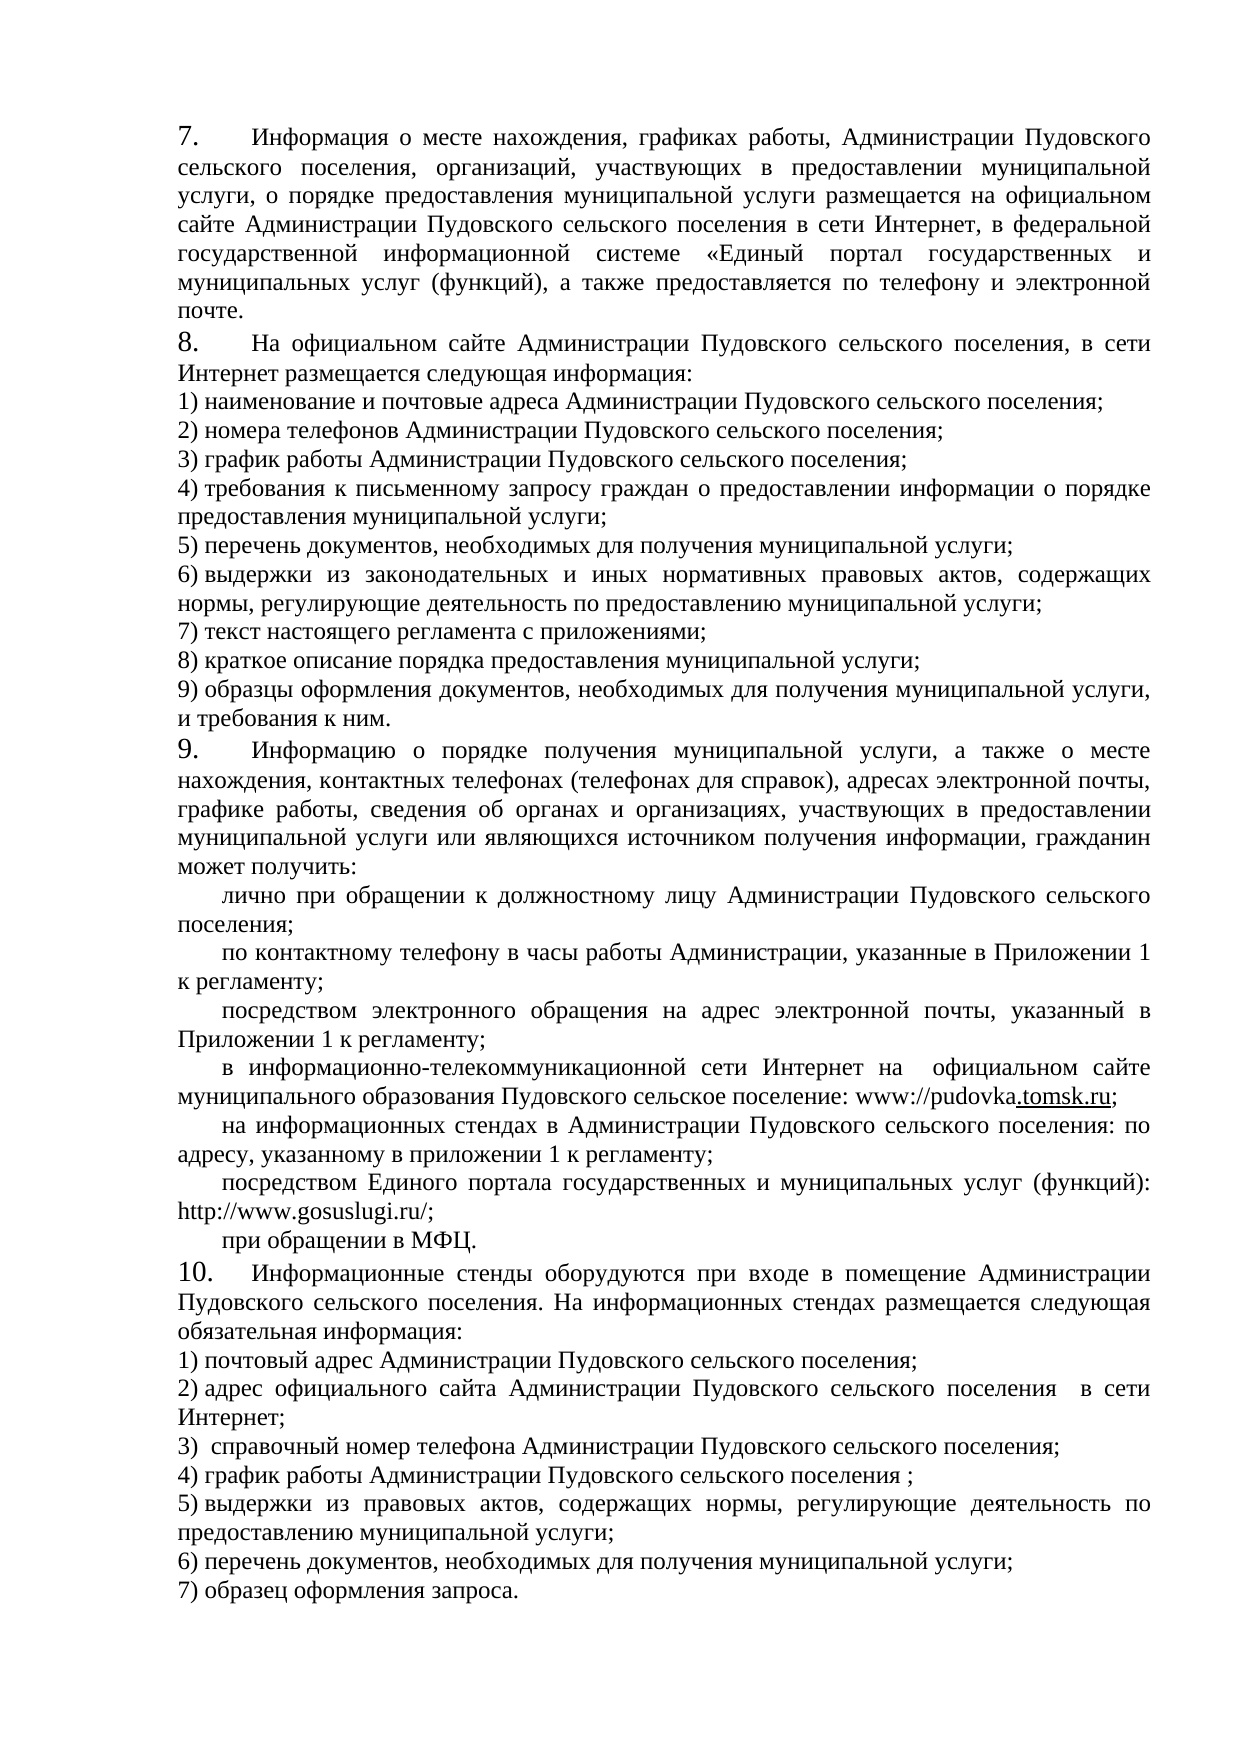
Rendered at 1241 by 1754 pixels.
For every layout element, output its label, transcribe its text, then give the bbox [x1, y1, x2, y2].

text в информационно-телекоммуникационной сети Интернет на официальном сайте муниципального образования Пудовского сельское поселение: www://pudovka.tomsk.ru; [177, 1052, 1152, 1110]
list Информацию о порядке получения муниципальной услуги, а также о месте нахождения, контактных телефонах (телефонах для справок), адресах электронной почты, графике работы, сведения об органах и организациях, участвующих в предоставлении муниципальной услуги или являющихся источником получения информации, гражданин может получить: [177, 731, 1152, 880]
text посредством электронного обращения на адрес электронной почты, указанный в Приложении 1 к регламенту; [177, 995, 1152, 1052]
text 5) выдержки из правовых актов, содержащих нормы, регулирующие деятельность по предоставлению муниципальной услуги; [177, 1488, 1152, 1546]
text посредством Единого портала государственных и муниципальных услуг (функций): http://www.gosuslugi.ru/; [177, 1167, 1152, 1225]
text 4) требования к письменному запросу граждан о предоставлении информации о порядке предоставления муниципальной услуги; [177, 473, 1152, 530]
text 2) номера телефонов Администрации Пудовского сельского поселения; [177, 415, 1152, 444]
text 7) текст настоящего регламента с приложениями; [177, 616, 1152, 645]
text на информационных стендах в Администрации Пудовского сельского поселения: по адресу, указанному в приложении 1 к регламенту; [177, 1110, 1152, 1167]
text 3) справочный номер телефона Администрации Пудовского сельского поселения; [177, 1431, 1152, 1460]
text 7) образец оформления запроса. [177, 1575, 1152, 1603]
text 2) адрес официального сайта Администрации Пудовского сельского поселения в сети Интернет; [177, 1373, 1152, 1431]
text 6) выдержки из законодательных и иных нормативных правовых актов, содержащих нормы, регулирующие деятельность по предоставлению муниципальной услуги; [177, 559, 1152, 616]
list На официальном сайте Администрации Пудовского сельского поселения, в сети Интернет размещается следующая информация: [177, 324, 1152, 386]
text 4) график работы Администрации Пудовского сельского поселения ; [177, 1460, 1152, 1488]
list Информация о месте нахождения, графиках работы, Администрации Пудовского сельского поселения, организаций, участвующих в предоставлении муниципальной услуги, о порядке предоставления муниципальной услуги размещается на официальном сайте Администрации Пудовского сельского поселения в сети Интернет, в федеральной государственной информационной системе «Единый портал государственных и муниципальных услуг (функций), а также предоставляется по телефону и электронной почте. [177, 118, 1152, 324]
text лично при обращении к должностному лицу Администрации Пудовского сельского поселения; [177, 880, 1152, 937]
list Информационные стенды оборудуются при входе в помещение Администрации Пудовского сельского поселения. На информационных стендах размещается следующая обязательная информация: [177, 1254, 1152, 1345]
text 6) перечень документов, необходимых для получения муниципальной услуги; [177, 1546, 1152, 1575]
text 8) краткое описание порядка предоставления муниципальной услуги; [177, 645, 1152, 674]
text при обращении в МФЦ. [177, 1225, 1152, 1254]
text 1) наименование и почтовые адреса Администрации Пудовского сельского поселения; [177, 386, 1152, 415]
text 9) образцы оформления документов, необходимых для получения муниципальной услуги, и требования к ним. [177, 674, 1152, 731]
text 1) почтовый адрес Администрации Пудовского сельского поселения; [177, 1345, 1152, 1373]
text 5) перечень документов, необходимых для получения муниципальной услуги; [177, 530, 1152, 559]
text 3) график работы Администрации Пудовского сельского поселения; [177, 444, 1152, 473]
text по контактному телефону в часы работы Администрации, указанные в Приложении 1 к регламенту; [177, 937, 1152, 995]
